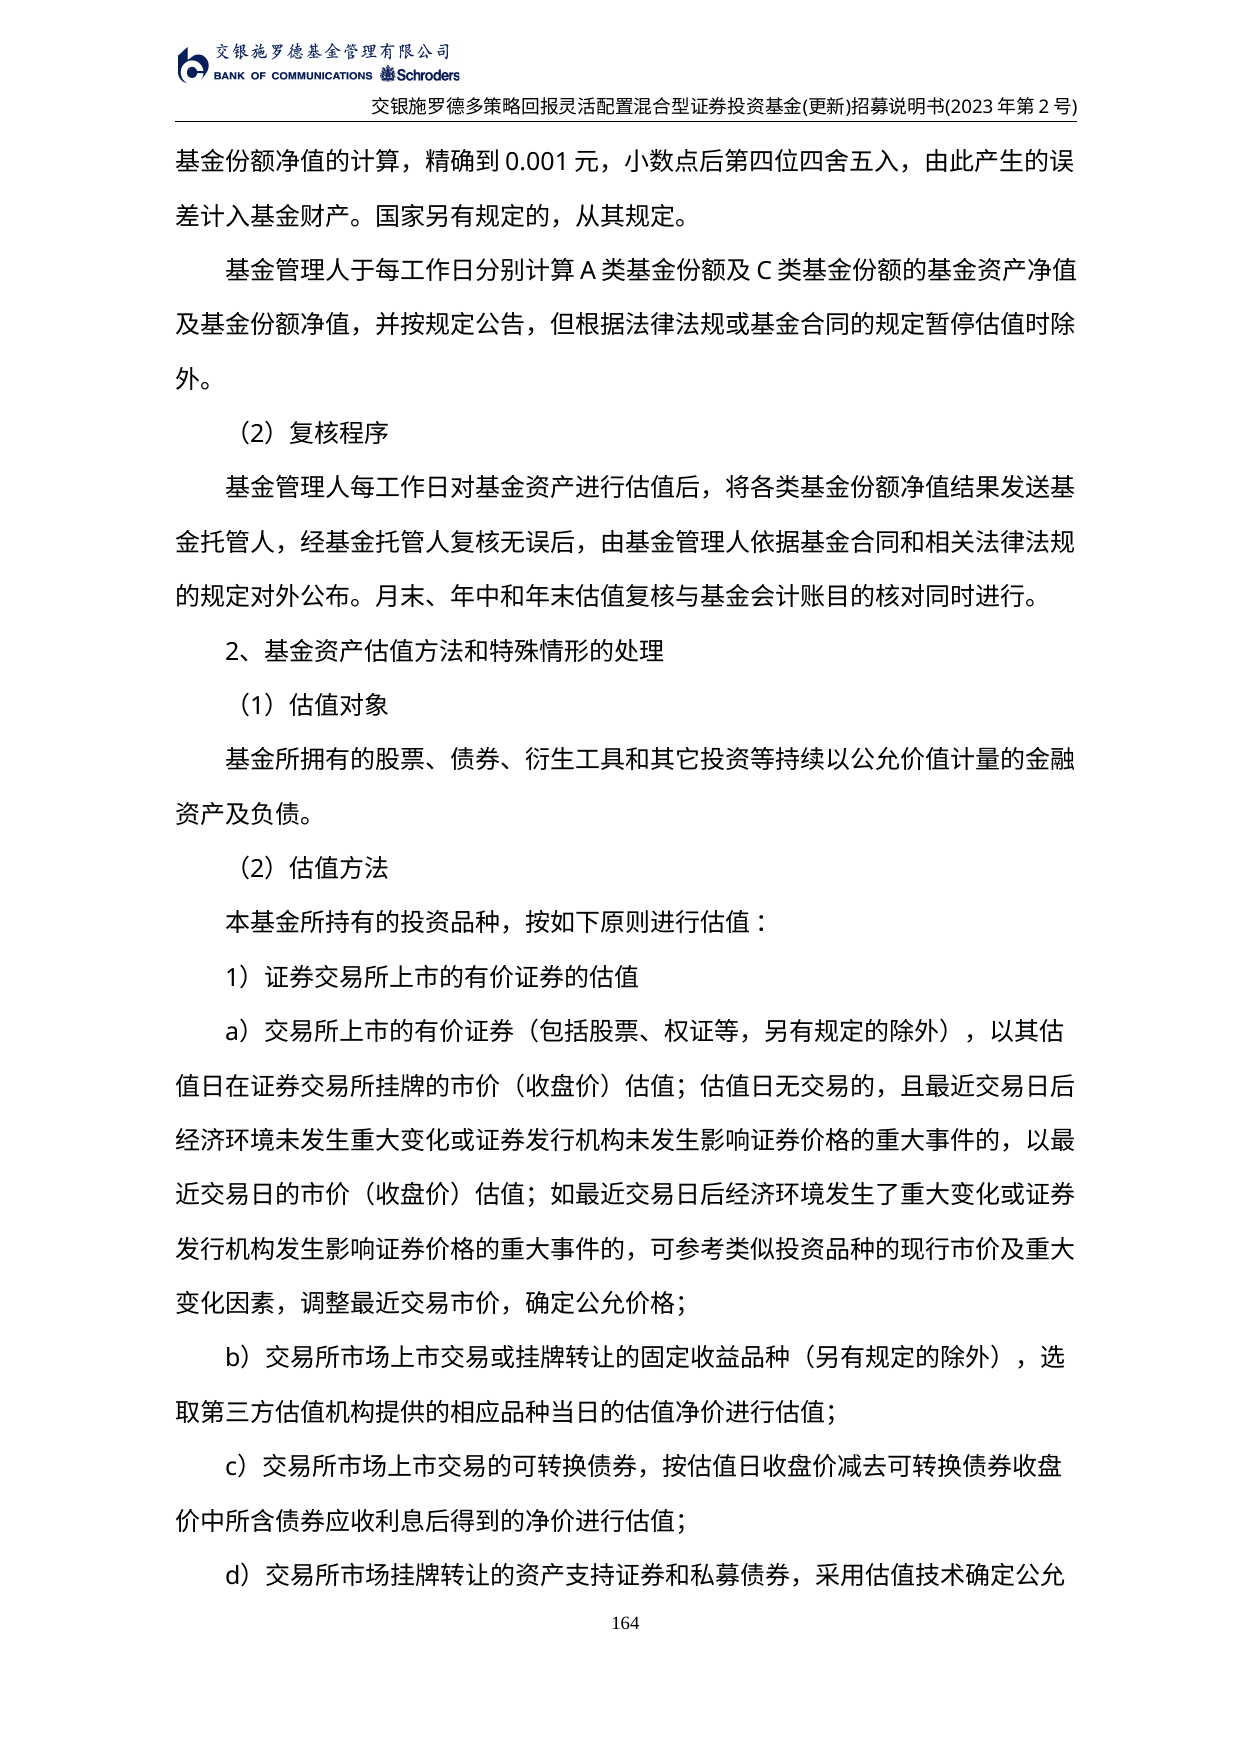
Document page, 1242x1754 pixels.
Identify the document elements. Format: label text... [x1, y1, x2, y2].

text b）交易所市场上市交易或挂牌转让的固定收益品种（另有规定的除外），选取第三方估值机构提供的相应品种当日的估值净价进行估值； [175, 1338, 1077, 1428]
text 基金所拥有的股票、债券、衍生工具和其它投资等持续以公允价值计量的金融资产及负债。 [175, 740, 1077, 830]
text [175, 142, 1077, 232]
text 本基金所持有的投资品种，按如下原则进行估值 ： [175, 903, 1077, 939]
text （2）估值方法 [175, 848, 1077, 885]
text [175, 1555, 1077, 1592]
text 2、基金资产估值方法和特殊情形的处理 [175, 631, 1077, 667]
text 1）证券交易所上市的有价证券的估值 [175, 957, 1077, 993]
text a）交易所上市的有价证券（包括股票、权证等，另有规定的除外），以其估值日在证券交易所挂牌的市价（收盘价）估值；估值日无交易的，且最近交易日后经济环境未发生重大变化或证券发行机构未发生影响证券价格的重大事件的，以最近交易日的市价（收盘价）估值；如最近交易日后经济环境发生了重大变化或证券发行机构发生影响证券价格的重大事件的，可参考类似投资品种的现行市价及重大变化因素，调整最近交易市价，确定公允价格； [175, 1012, 1077, 1320]
text 基金管理人于每工作日分别计算A类基金份额及C类基金份额的基金资产净值及基金份额净值，并按规定公告，但根据法律法规或基金合同的规定暂停估值时除外。 [175, 250, 1077, 395]
text 基金管理人每工作日对基金资产进行估值后，将各类基金份额净值结果发送基金托管人，经基金托管人复核无误后，由基金管理人依据基金合同和相关法律法规的规定对外公布。月末、年中和年末估值复核与基金会计账目的核对同时进行。 [175, 468, 1077, 613]
text c）交易所市场上市交易的可转换债券，按估值日收盘价减去可转换债券收盘价中所含债券应收利息后得到的净价进行估值； [175, 1447, 1077, 1537]
text （1）估值对象 [175, 685, 1077, 722]
picture [178, 43, 460, 83]
text （2）复核程序 [175, 413, 1077, 450]
